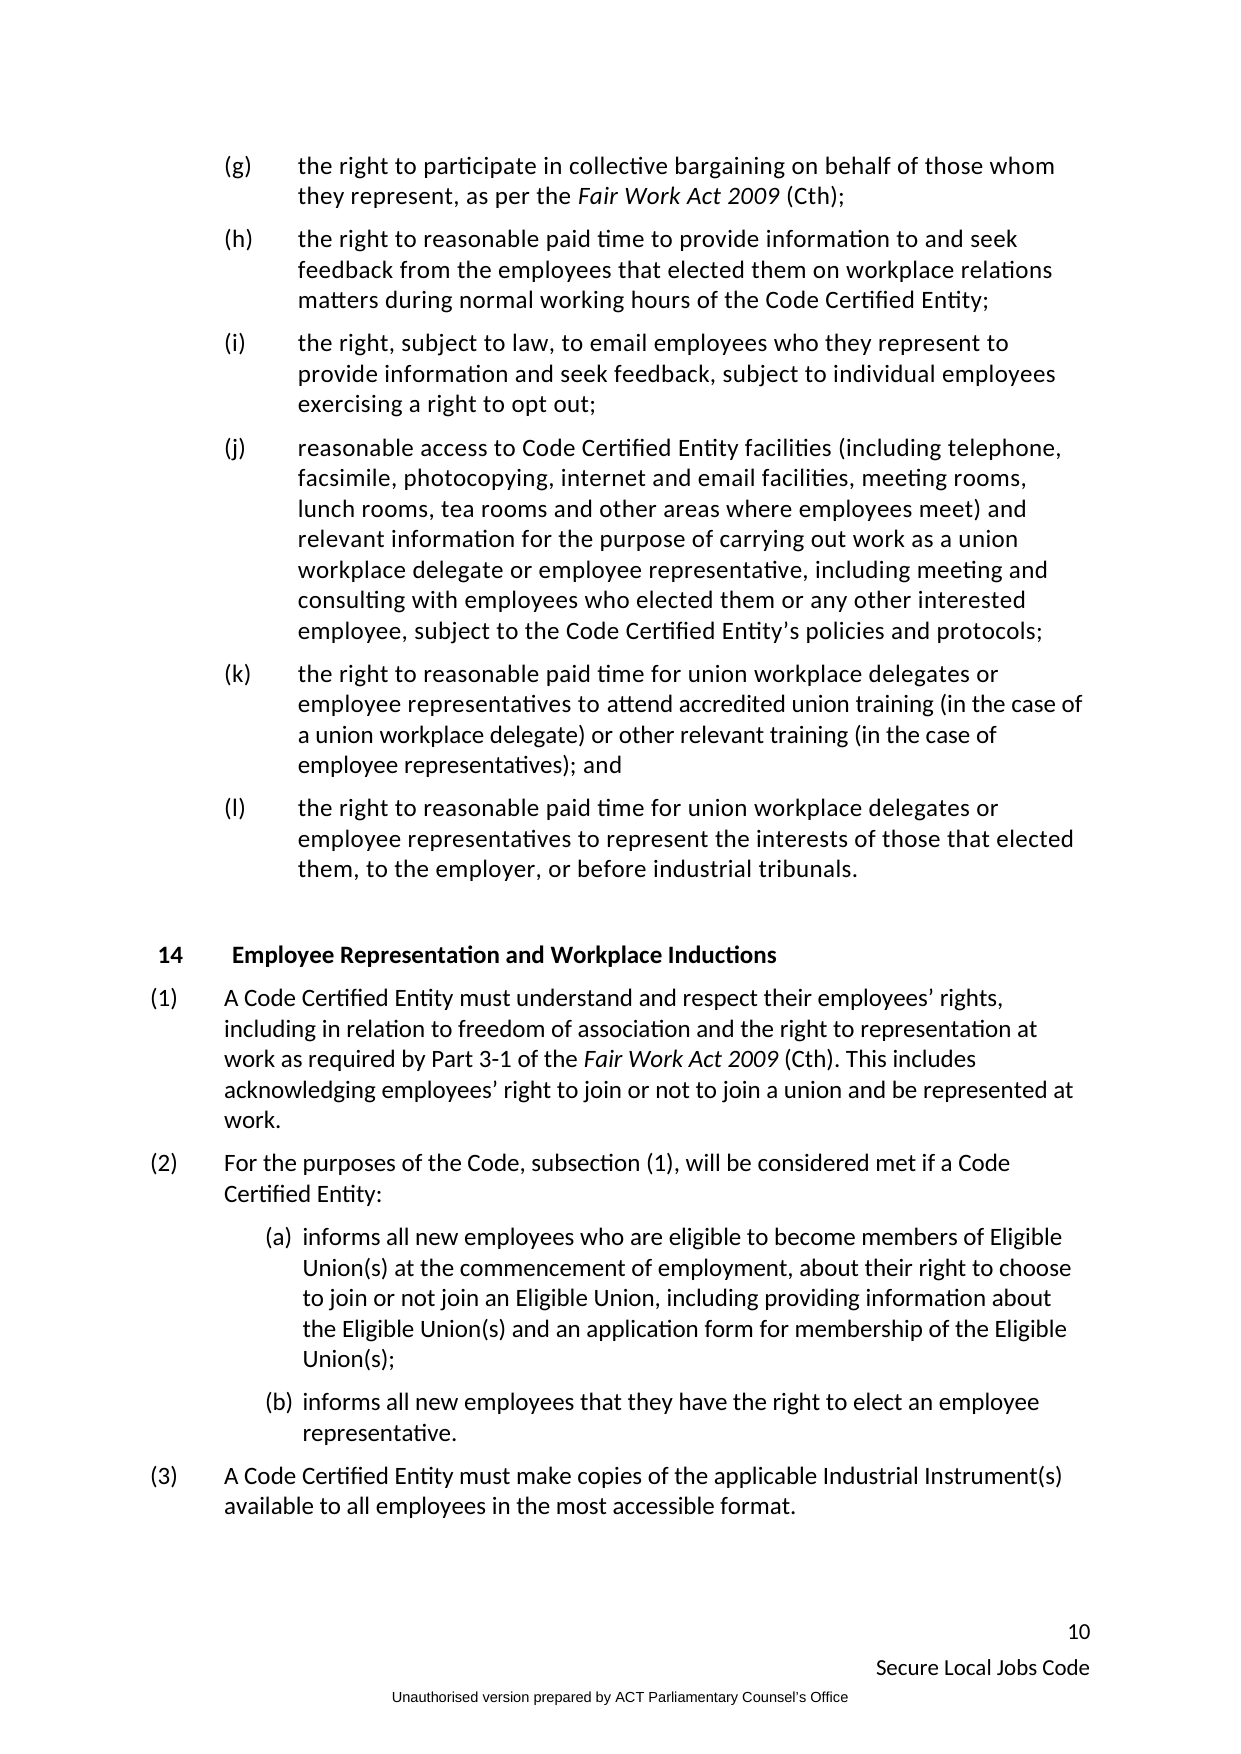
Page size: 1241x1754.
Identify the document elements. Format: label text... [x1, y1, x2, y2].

list the right, subject to law, to email employees who they represent to provide information and seek feedback, subject to individual employees exercising a right to opt out; [224, 328, 1090, 419]
list A Code Certified Entity must understand and respect their employees’ rights, including in relation to freedom of association and the right to representation at work as required by Part 3-1 of the Fair Work Act 2009 (Cth). This includes acknowledging employees’ right to join or not to join a union and be represented at work. [150, 982, 1090, 1135]
list informs all new employees that they have the right to elect an employee representative. [265, 1386, 1090, 1447]
list the right to participate in collective bargaining on behalf of those whom they represent, as per the Fair Work Act 2009 (Cth); [224, 150, 1090, 211]
list informs all new employees who are eligible to become members of Eligible Union(s) at the commencement of employment, about their right to choose to join or not join an Eligible Union, including providing information about the Eligible Union(s) and an application form for membership of the Eligible Union(s); [265, 1221, 1090, 1374]
list the right to reasonable paid time for union workplace delegates or employee representatives to attend accredited union training (in the case of a union workplace delegate) or other relevant training (in the case of employee representatives); and [224, 658, 1090, 780]
subtitle Employee Representation and Workplace Inductions [157, 939, 1090, 970]
list reasonable access to Code Certified Entity facilities (including telephone, facsimile, photocopying, internet and email facilities, meeting rooms, lunch rooms, tea rooms and other areas where employees meet) and relevant information for the purpose of carrying out work as a union workplace delegate or employee representative, including meeting and consulting with employees who elected them or any other interested employee, subject to the Code Certified Entity’s policies and protocols; [224, 432, 1090, 645]
list the right to reasonable paid time to provide information to and seek feedback from the employees that elected them on workplace relations matters during normal working hours of the Code Certified Entity; [224, 223, 1090, 315]
list A Code Certified Entity must make copies of the applicable Industrial Instrument(s) available to all employees in the most accessible format. [150, 1460, 1090, 1521]
list For the purposes of the Code, subsection (1), will be considered met if a Code Certified Entity: [150, 1148, 1090, 1209]
list the right to reasonable paid time for union workplace delegates or employee representatives to represent the interests of those that elected them, to the employer, or before industrial tribunals. [224, 792, 1090, 884]
